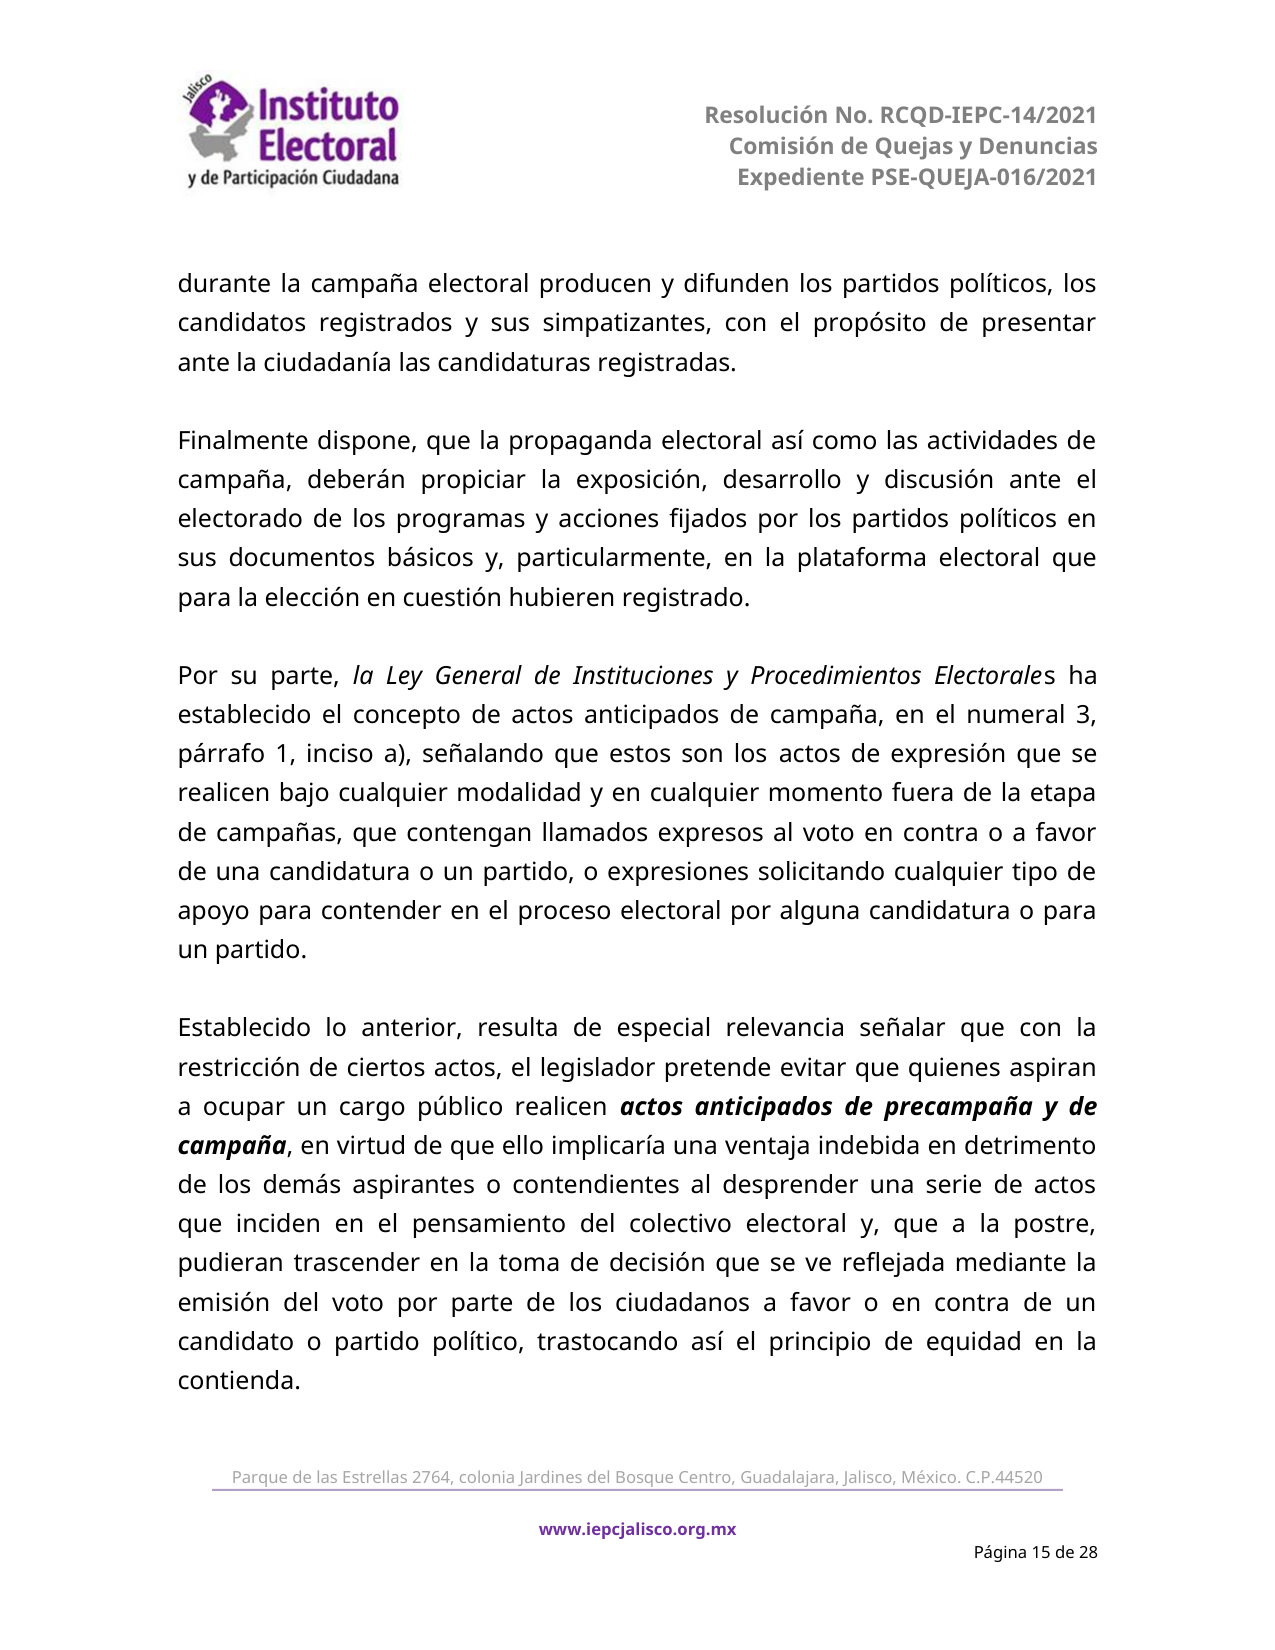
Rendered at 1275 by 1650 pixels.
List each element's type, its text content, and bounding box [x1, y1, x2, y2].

text Finalmente dispone, que la propaganda electoral así como las actividades de campaña, deberán propiciar la exposición, desarrollo y discusión ante el electorado de los programas y acciones fijados por los partidos políticos en sus documentos básicos y, particularmente, en la plataforma electoral que para la elección en cuestión hubieren registrado. [177, 422, 1098, 613]
text Establecido lo anterior, resulta de especial relevancia señalar que con la restricción de ciertos actos, el legislador pretende evitar que quienes aspiran a ocupar un cargo público realicen actos anticipados de precampaña y de campaña, en virtud de que ello implicaría una ventaja indebida en detrimento de los demás aspirantes o contendientes al desprender una serie de actos que inciden en el pensamiento del colectivo electoral y, que a la postre, pudieran trascender en la toma de decisión que se ve reflejada mediante la emisión del voto por parte de los ciudadanos a favor o en contra de un candidato o partido político, trastocando así el principio de equidad en la contienda. [177, 1010, 1098, 1397]
picture [177, 70, 406, 199]
text Por su parte, la Ley General de Instituciones y Procedimientos Electorales ha establecido el concepto de actos anticipados de campaña, en el numeral 3, párrafo 1, inciso a), señalando que estos son los actos de expresión que se realicen bajo cualquier modalidad y en cualquier momento fuera de la etapa de campañas, que contengan llamados expresos al voto en contra o a favor de una candidatura o un partido, o expresiones solicitando cualquier tipo de apoyo para contender en el proceso electoral por alguna candidatura o para un partido. [177, 657, 1098, 966]
